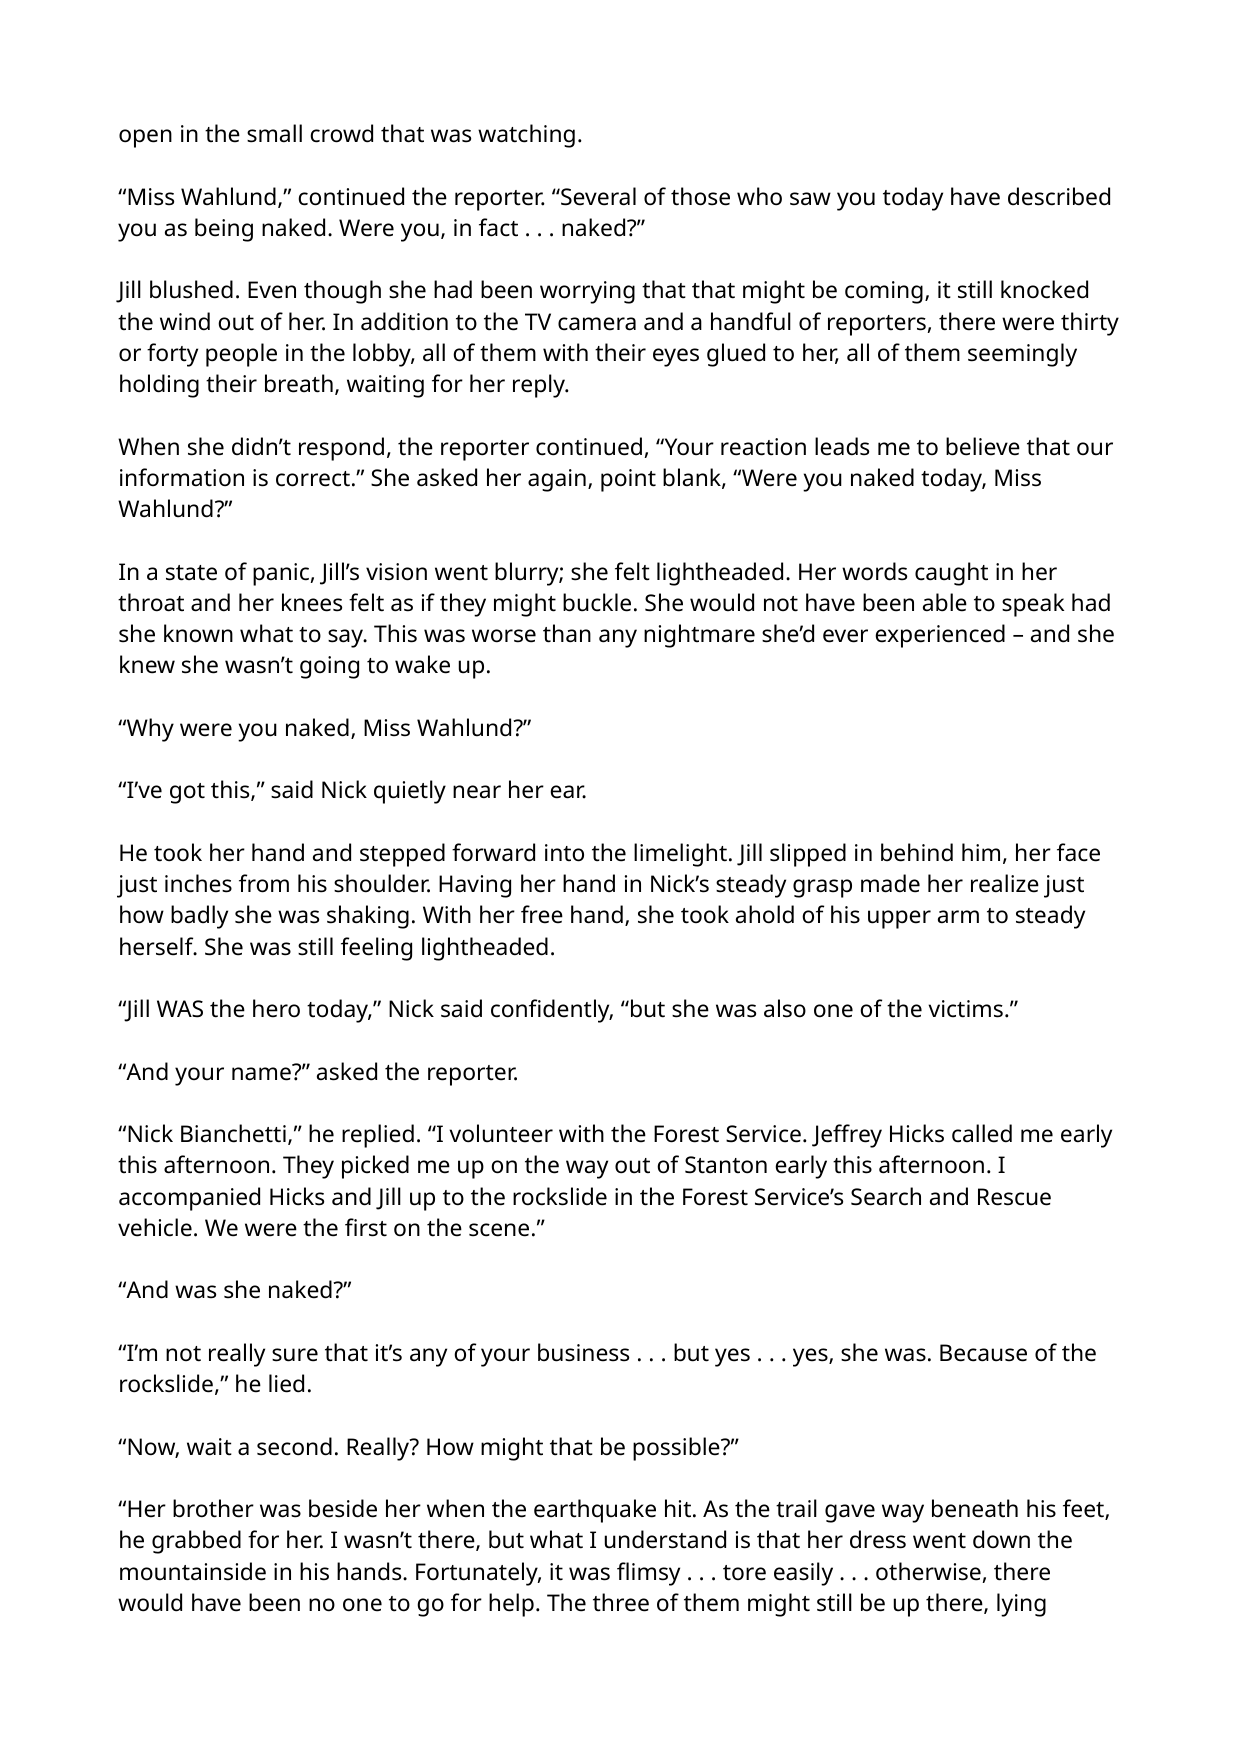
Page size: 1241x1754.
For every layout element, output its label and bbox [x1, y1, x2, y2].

text [118, 118, 1122, 1618]
